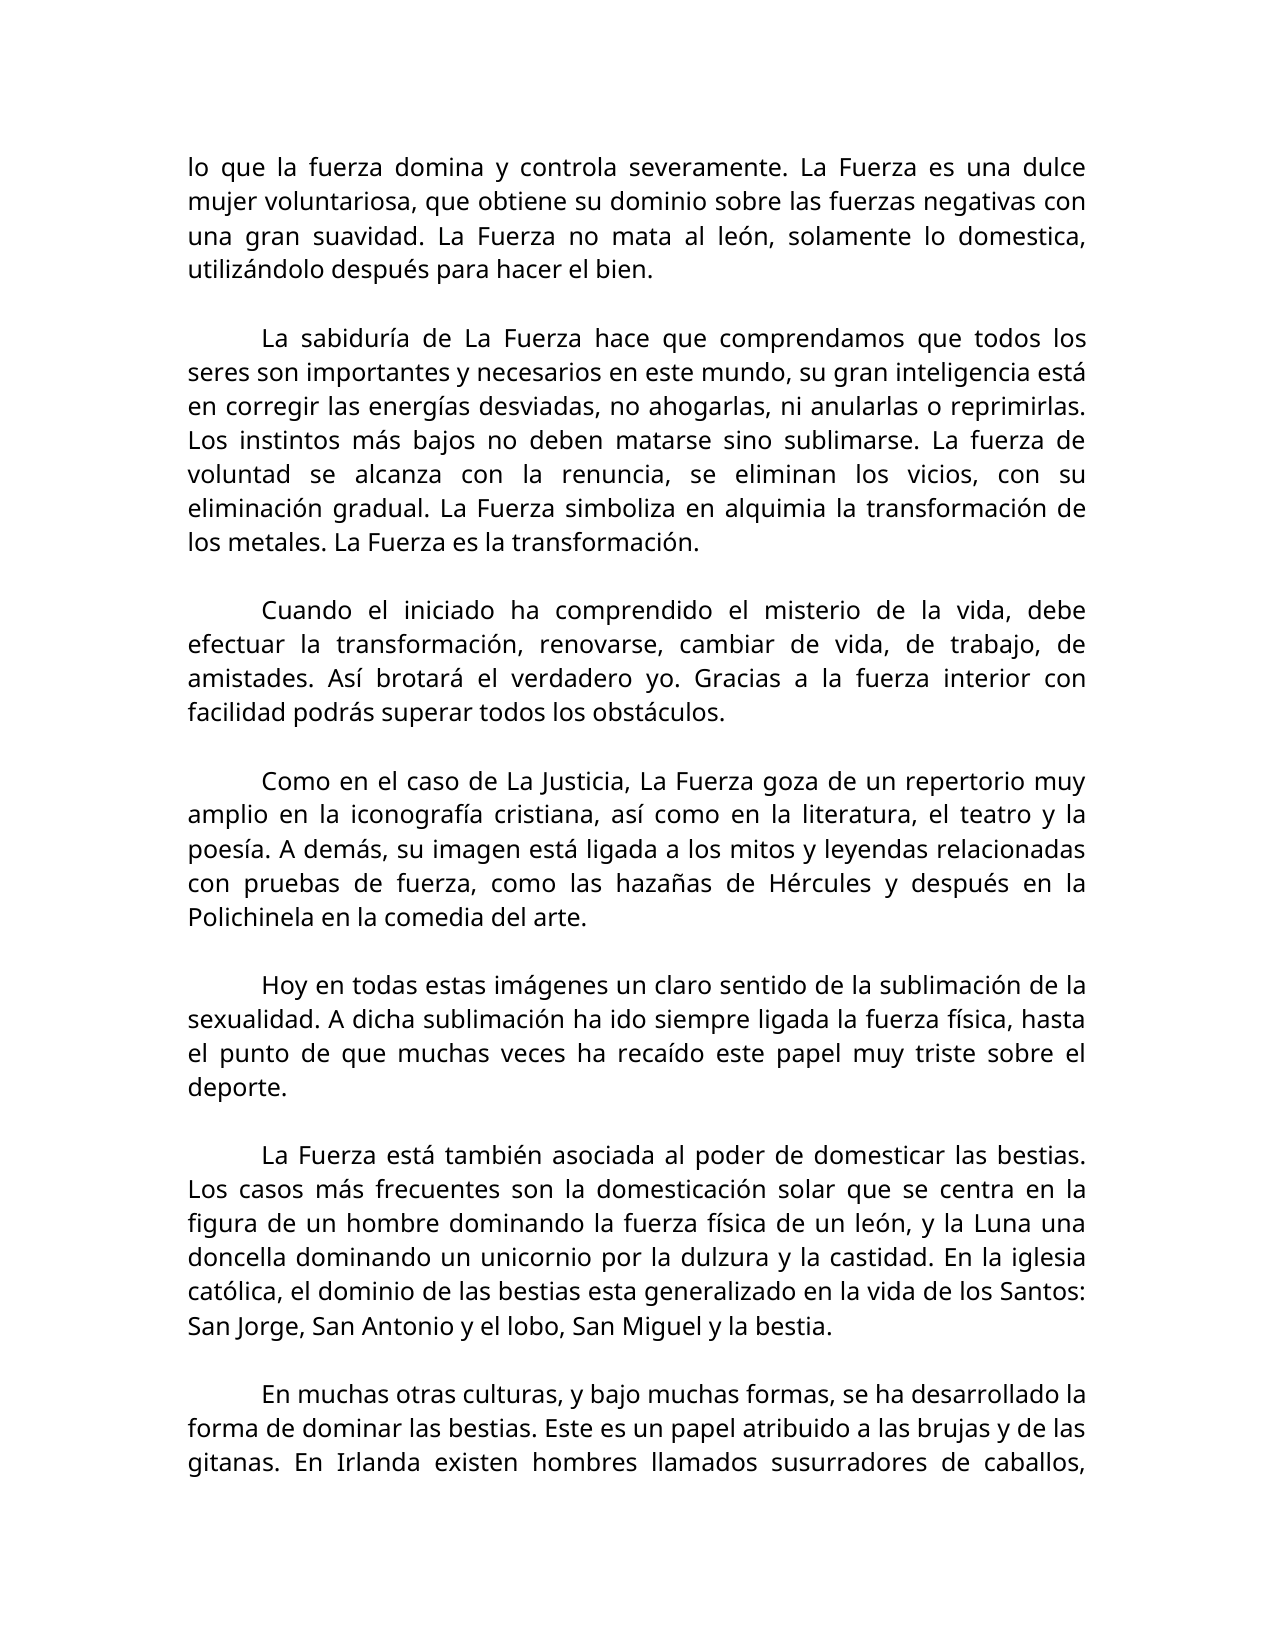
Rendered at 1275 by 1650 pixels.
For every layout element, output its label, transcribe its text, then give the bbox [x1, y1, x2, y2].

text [187, 1376, 1087, 1478]
text Como en el caso de La Justicia, La Fuerza goza de un repertorio muy amplio en la iconografía cristiana, así como en la literatura, el teatro y la poesía. A demás, su imagen está ligada a los mitos y leyendas relacionadas con pruebas de fuerza, como las hazañas de Hércules y después en la Polichinela en la comedia del arte. [187, 763, 1087, 933]
text Hoy en todas estas imágenes un claro sentido de la sublimación de la sexualidad. A dicha sublimación ha ido siempre ligada la fuerza física, hasta el punto de que muchas veces ha recaído este papel muy triste sobre el deporte. [187, 967, 1087, 1104]
text La Fuerza está también asociada al poder de domesticar las bestias. Los casos más frecuentes son la domesticación solar que se centra en la figura de un hombre dominando la fuerza física de un león, y la Luna una doncella dominando un unicornio por la dulzura y la castidad. En la iglesia católica, el dominio de las bestias esta generalizado en la vida de los Santos: San Jorge, San Antonio y el lobo, San Miguel y la bestia. [187, 1138, 1087, 1342]
text La sabiduría de La Fuerza hace que comprendamos que todos los seres son importantes y necesarios en este mundo, su gran inteligencia está en corregir las energías desviadas, no ahogarlas, ni anularlas o reprimirlas. Los instintos más bajos no deben matarse sino sublimarse. La fuerza de voluntad se alcanza con la renuncia, se eliminan los vicios, con su eliminación gradual. La Fuerza simboliza en alquimia la transformación de los metales. La Fuerza es la transformación. [187, 320, 1087, 559]
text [187, 150, 1087, 286]
text Cuando el iniciado ha comprendido el misterio de la vida, debe efectuar la transformación, renovarse, cambiar de vida, de trabajo, de amistades. Así brotará el verdadero yo. Gracias a la fuerza interior con facilidad podrás superar todos los obstáculos. [187, 593, 1087, 729]
